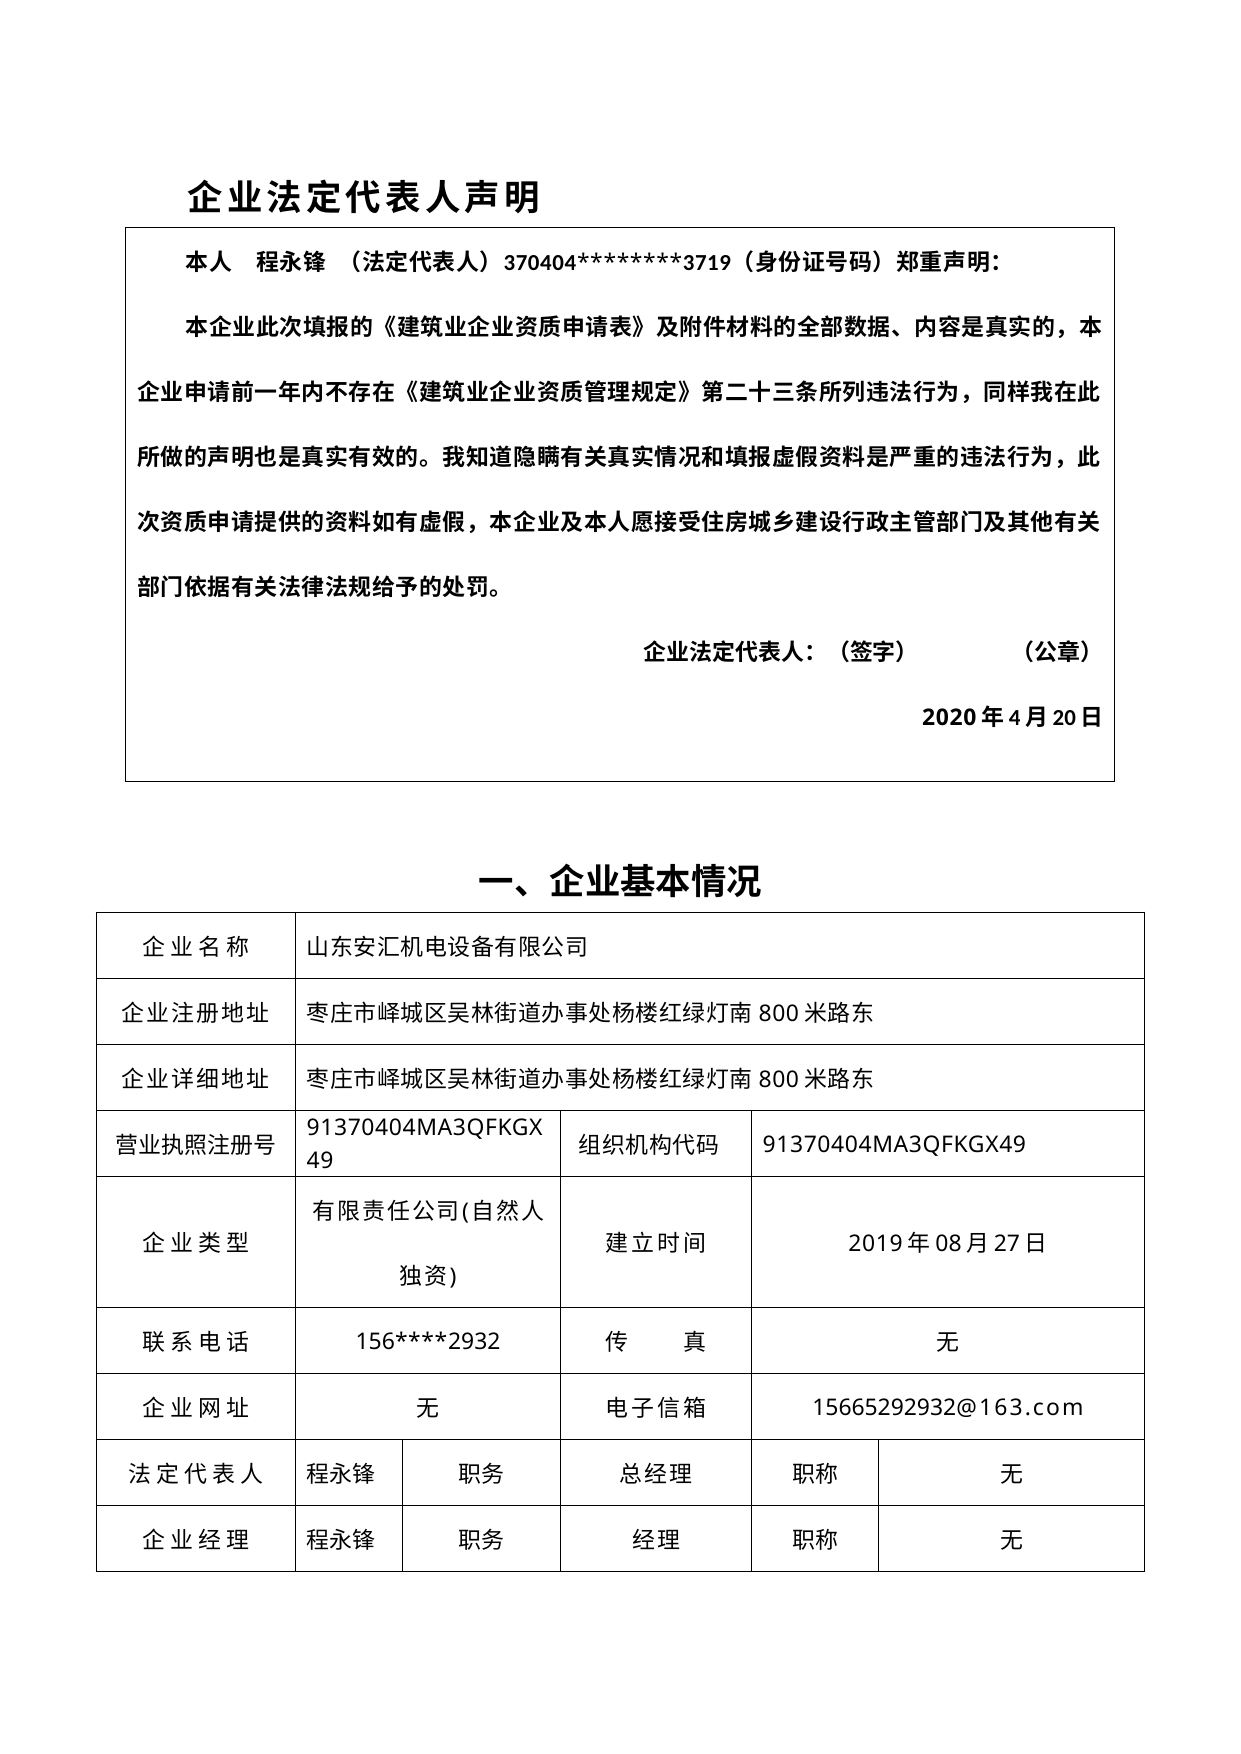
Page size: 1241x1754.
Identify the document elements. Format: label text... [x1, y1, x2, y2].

table_cell 法定代表人 [97, 1440, 295, 1505]
table_cell 企业类型 [97, 1177, 295, 1307]
table_cell 91370404MA3QFKGX49 [296, 1111, 560, 1176]
table_cell 无 [879, 1440, 1144, 1505]
table_cell 15665292932@163.com [752, 1374, 1144, 1439]
table_cell 有限责任公司(自然人独资) [296, 1177, 560, 1307]
table_header 本人 程永锋 （法定代表人）370404********3719（身份证号码）郑重声明： 本企业此次填报的《建筑业企业资质申请表》及附件材料的全部数据、内容是真实的，本企业申请前一年内不存在《建筑业企业资质管理规定》第二十三条所列违法行为，同样我在此所做的声明也是真实有效的。我知道隐瞒有关真实情况和填报虚假资料是严重的违法行为，此次资质申请提供的资料如有虚假，本企业及本人愿接受住房城乡建设行政主管部门及其他有关部门依据有关法律法规给予的处罚。 企业法定代表人：（签字） （公章） 2020年4月20日 [126, 228, 1114, 781]
table_cell 电子信箱 [561, 1374, 751, 1439]
table_header 山东安汇机电设备有限公司 [296, 913, 1144, 978]
table_cell 联系电话 [97, 1308, 295, 1373]
table_cell 枣庄市峄城区吴林街道办事处杨楼红绿灯南800米路东 [296, 1045, 1144, 1110]
table_cell 经理 [561, 1506, 751, 1571]
table_cell 企业详细地址 [97, 1045, 295, 1110]
table_header 企业名称 [97, 913, 295, 978]
table_cell 91370404MA3QFKGX49 [752, 1111, 1144, 1176]
table_cell 企业注册地址 [97, 979, 295, 1044]
table_cell 无 [296, 1374, 560, 1439]
table_cell 企业网址 [97, 1374, 295, 1439]
table_cell 无 [879, 1506, 1144, 1571]
table_cell 职称 [752, 1440, 878, 1505]
table_cell 传 真 [561, 1308, 751, 1373]
table_cell 组织机构代码 [561, 1111, 751, 1176]
table_cell 职称 [752, 1506, 878, 1571]
table_cell 程永锋 [296, 1506, 402, 1571]
table_cell 程永锋 [296, 1440, 402, 1505]
table_cell 2019年08月27日 [752, 1177, 1144, 1307]
table_cell 营业执照注册号 [97, 1111, 295, 1176]
table_cell 无 [752, 1308, 1144, 1373]
table_cell 企业经理 [97, 1506, 295, 1571]
table_cell 职务 [403, 1440, 560, 1505]
list 企业基本情况 [187, 847, 1053, 912]
table_cell 职务 [403, 1506, 560, 1571]
table_cell 156****2932 [296, 1308, 560, 1373]
table_cell 枣庄市峄城区吴林街道办事处杨楼红绿灯南800米路东 [296, 979, 1144, 1044]
text 企业法定代表人声明 [187, 162, 1053, 227]
table_cell 建立时间 [561, 1177, 751, 1307]
table_cell 总经理 [561, 1440, 751, 1505]
